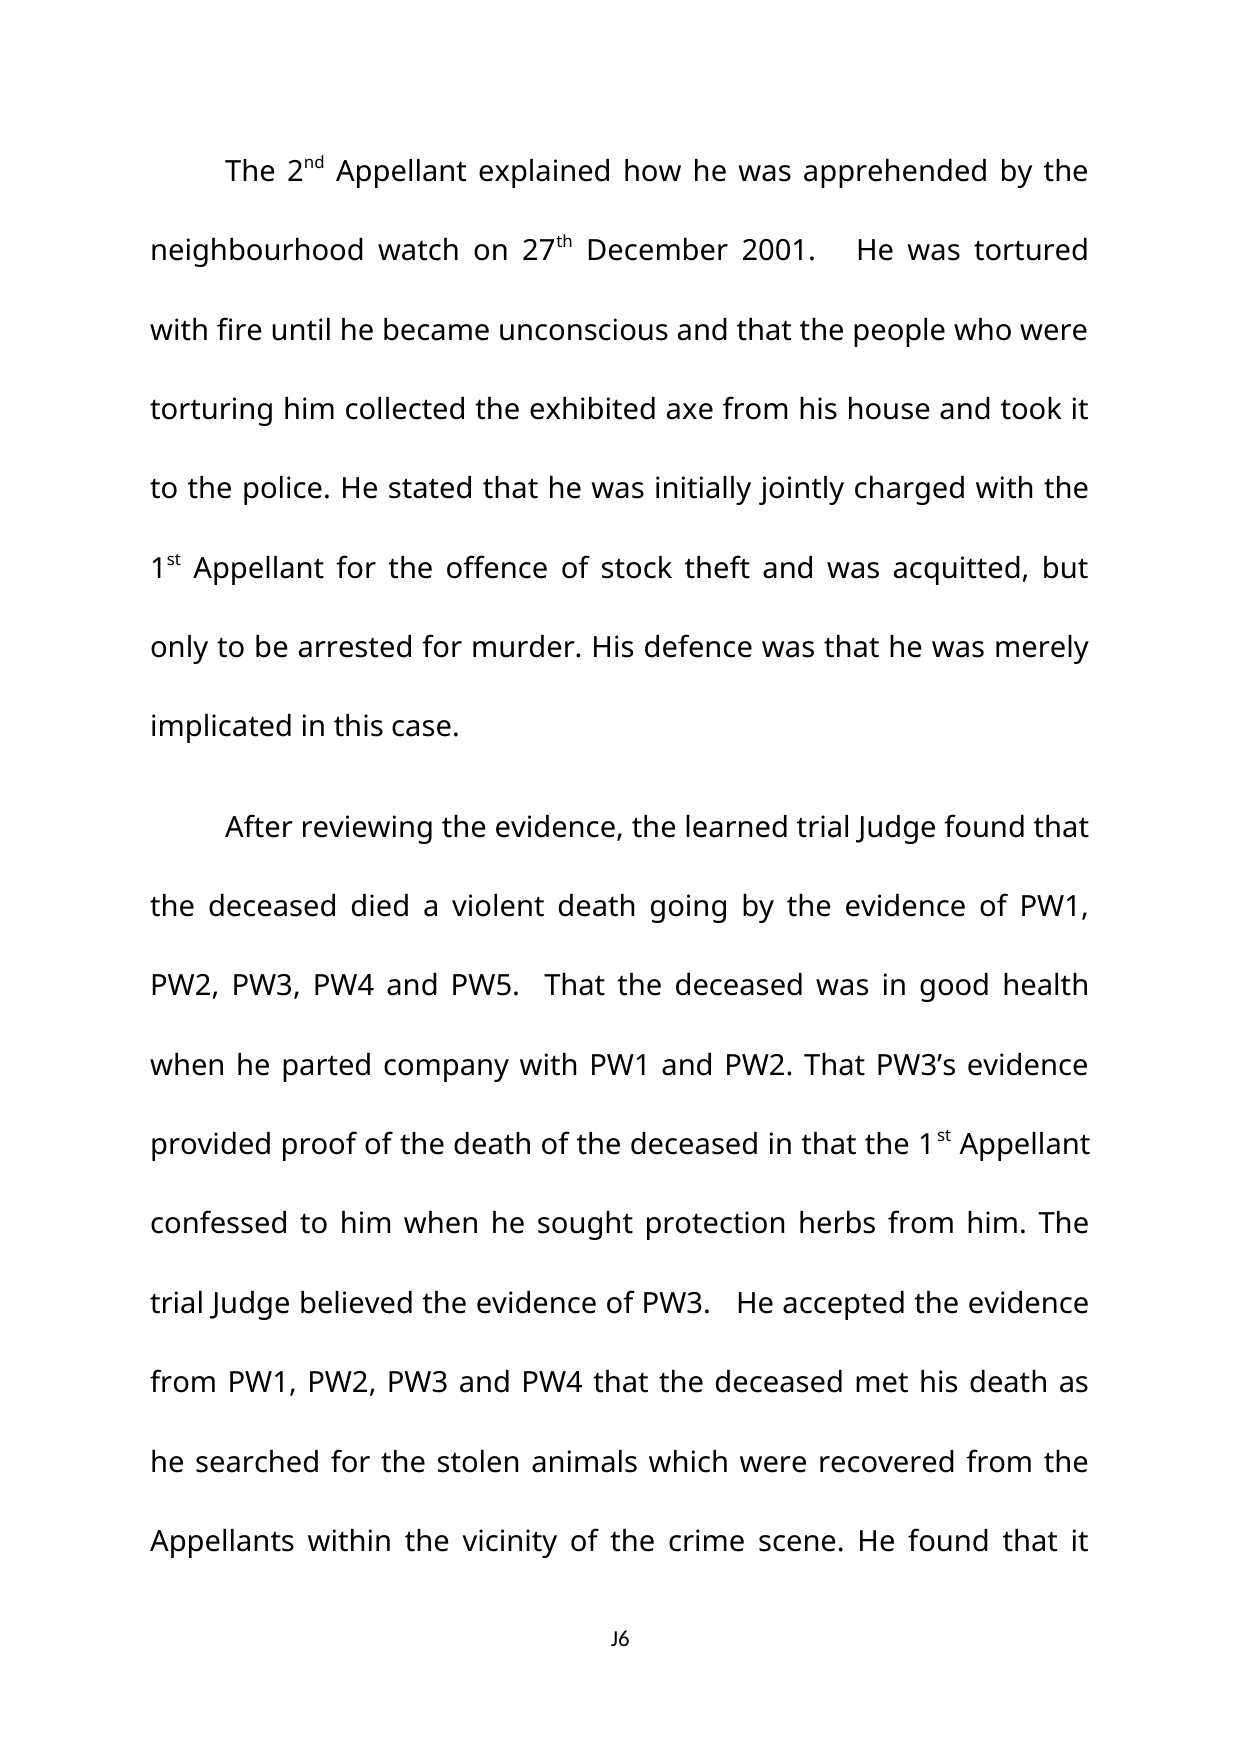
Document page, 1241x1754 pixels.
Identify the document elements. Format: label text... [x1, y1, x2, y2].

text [150, 806, 1090, 1560]
text The 2nd Appellant explained how he was apprehended by the neighbourhood watch on 27th December 2001. He was tortured with fire until he became unconscious and that the people who were torturing him collected the exhibited axe from his house and took it to the police. He stated that he was initially jointly charged with the 1st Appellant for the offence of stock theft and was acquitted, but only to be arrested for murder. His defence was that he was merely implicated in this case. [150, 150, 1090, 745]
